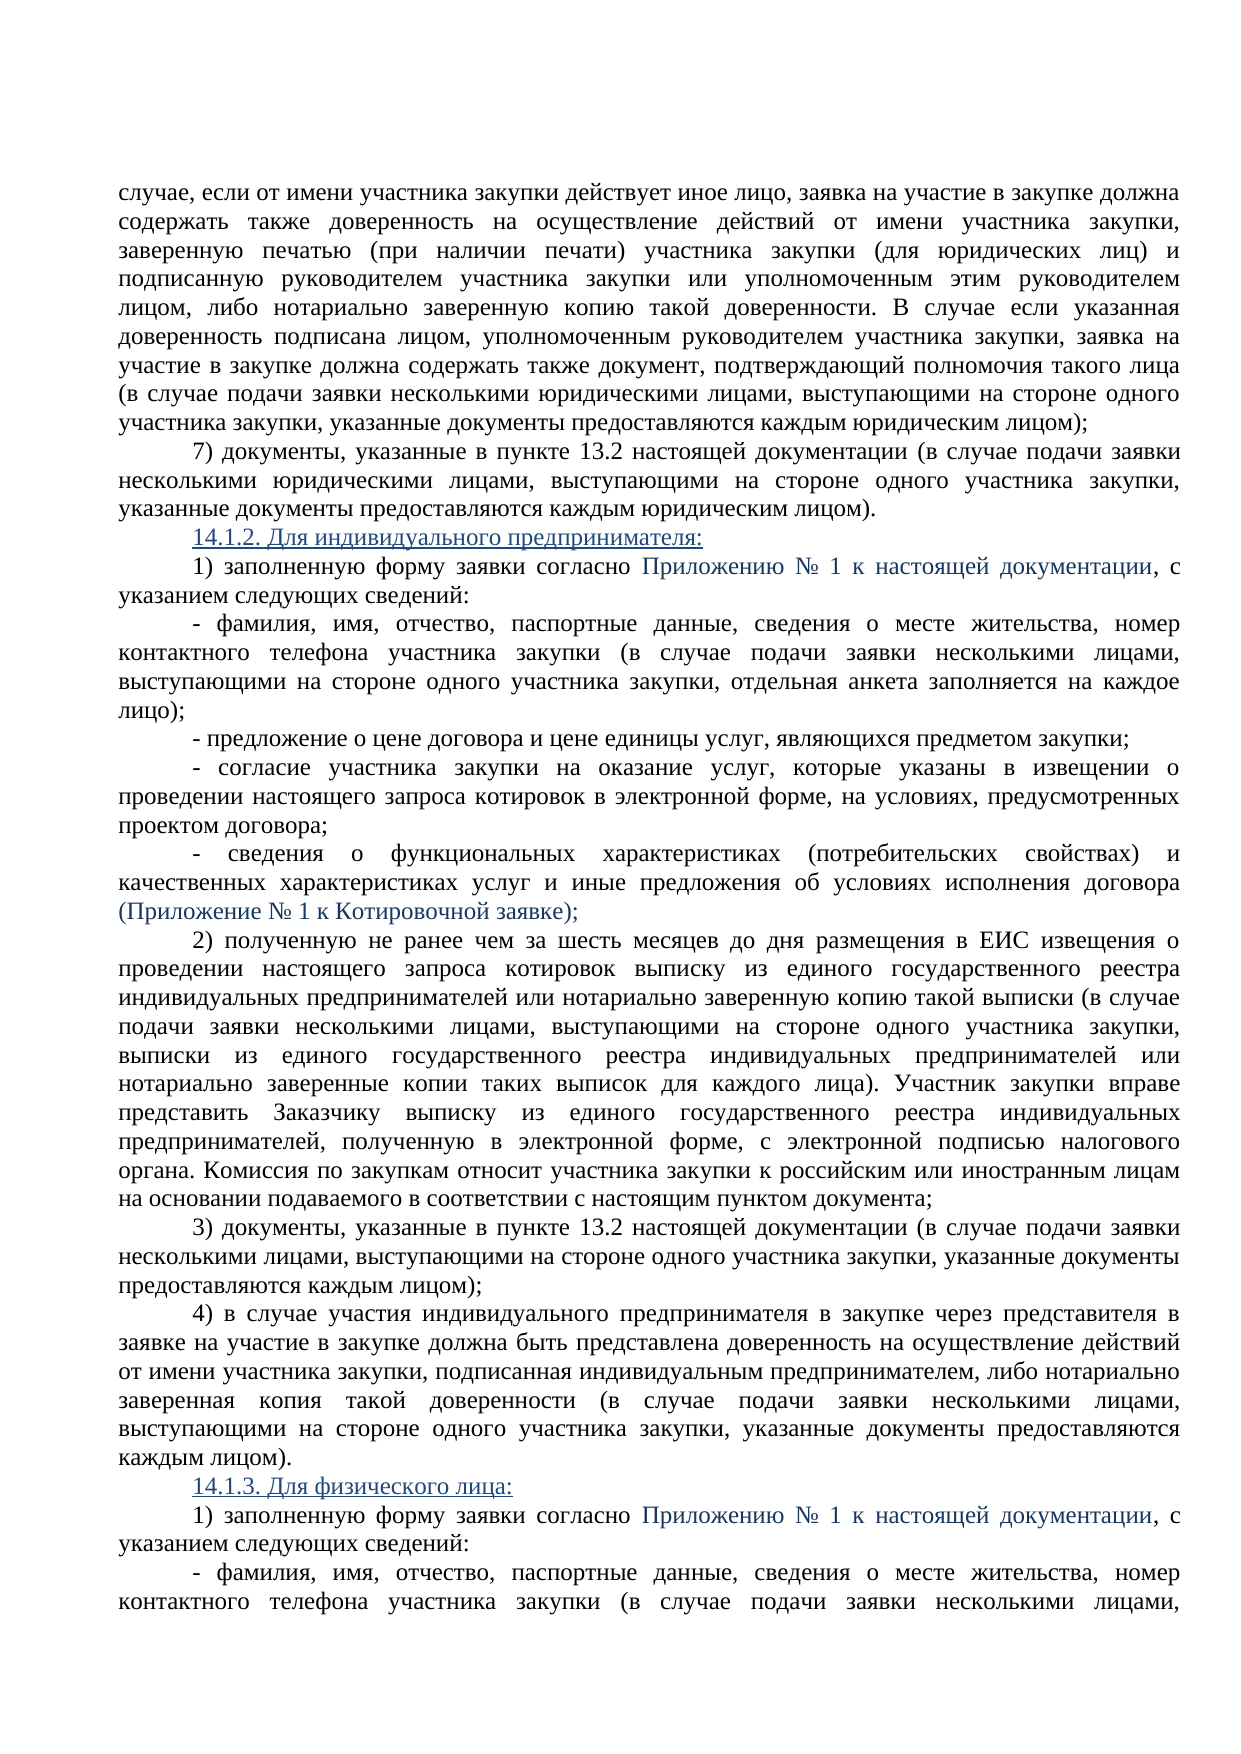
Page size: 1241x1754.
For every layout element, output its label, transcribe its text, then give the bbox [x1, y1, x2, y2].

text 7) документы, указанные в пункте 13.2 настоящей документации (в случае подачи заявки несколькими юридическими лицами, выступающими на стороне одного участника закупки, указанные документы предоставляются каждым юридическим лицом). [118, 436, 1181, 522]
text 2) полученную не ранее чем за шесть месяцев до дня размещения в ЕИС извещения о проведении настоящего запроса котировок выписку из единого государственного реестра индивидуальных предпринимателей или нотариально заверенную копию такой выписки (в случае подачи заявки несколькими лицами, выступающими на стороне одного участника закупки, выписки из единого государственного реестра индивидуальных предпринимателей или нотариально заверенные копии таких выписок для каждого лица). Участник закупки вправе представить Заказчику выписку из единого государственного реестра индивидуальных предпринимателей, полученную в электронной форме, с электронной подписью налогового органа. Комиссия по закупкам относит участника закупки к российским или иностранным лицам на основании подаваемого в соответствии с настоящим пунктом документа; [118, 925, 1181, 1212]
text 1) заполненную форму заявки согласно Приложению № 1 к настоящей документации, с указанием следующих сведений: [118, 551, 1181, 608]
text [118, 177, 1181, 436]
text - согласие участника закупки на оказание услуг, которые указаны в извещении о проведении настоящего запроса котировок в электронной форме, на условиях, предусмотренных проектом договора; [118, 752, 1181, 838]
text 4) в случае участия индивидуального предпринимателя в закупке через представителя в заявке на участие в закупке должна быть представлена доверенность на осуществление действий от имени участника закупки, подписанная индивидуальным предпринимателем, либо нотариально заверенная копия такой доверенности (в случае подачи заявки несколькими лицами, выступающими на стороне одного участника закупки, указанные документы предоставляются каждым лицом). [118, 1298, 1181, 1471]
text 3) документы, указанные в пункте 13.2 настоящей документации (в случае подачи заявки несколькими лицами, выступающими на стороне одного участника закупки, указанные документы предоставляются каждым лицом); [118, 1212, 1181, 1298]
text 14.1.2. Для индивидуального предпринимателя: [118, 522, 1181, 551]
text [118, 1557, 1181, 1615]
text 1) заполненную форму заявки согласно Приложению № 1 к настоящей документации, с указанием следующих сведений: [118, 1500, 1181, 1557]
text - предложение о цене договора и цене единицы услуг, являющихся предметом закупки; [118, 723, 1181, 752]
text 14.1.3. Для физического лица: [118, 1471, 1181, 1500]
text - сведения о функциональных характеристиках (потребительских свойствах) и качественных характеристиках услуг и иные предложения об условиях исполнения договора (Приложение № 1 к Котировочной заявке); [118, 838, 1181, 925]
